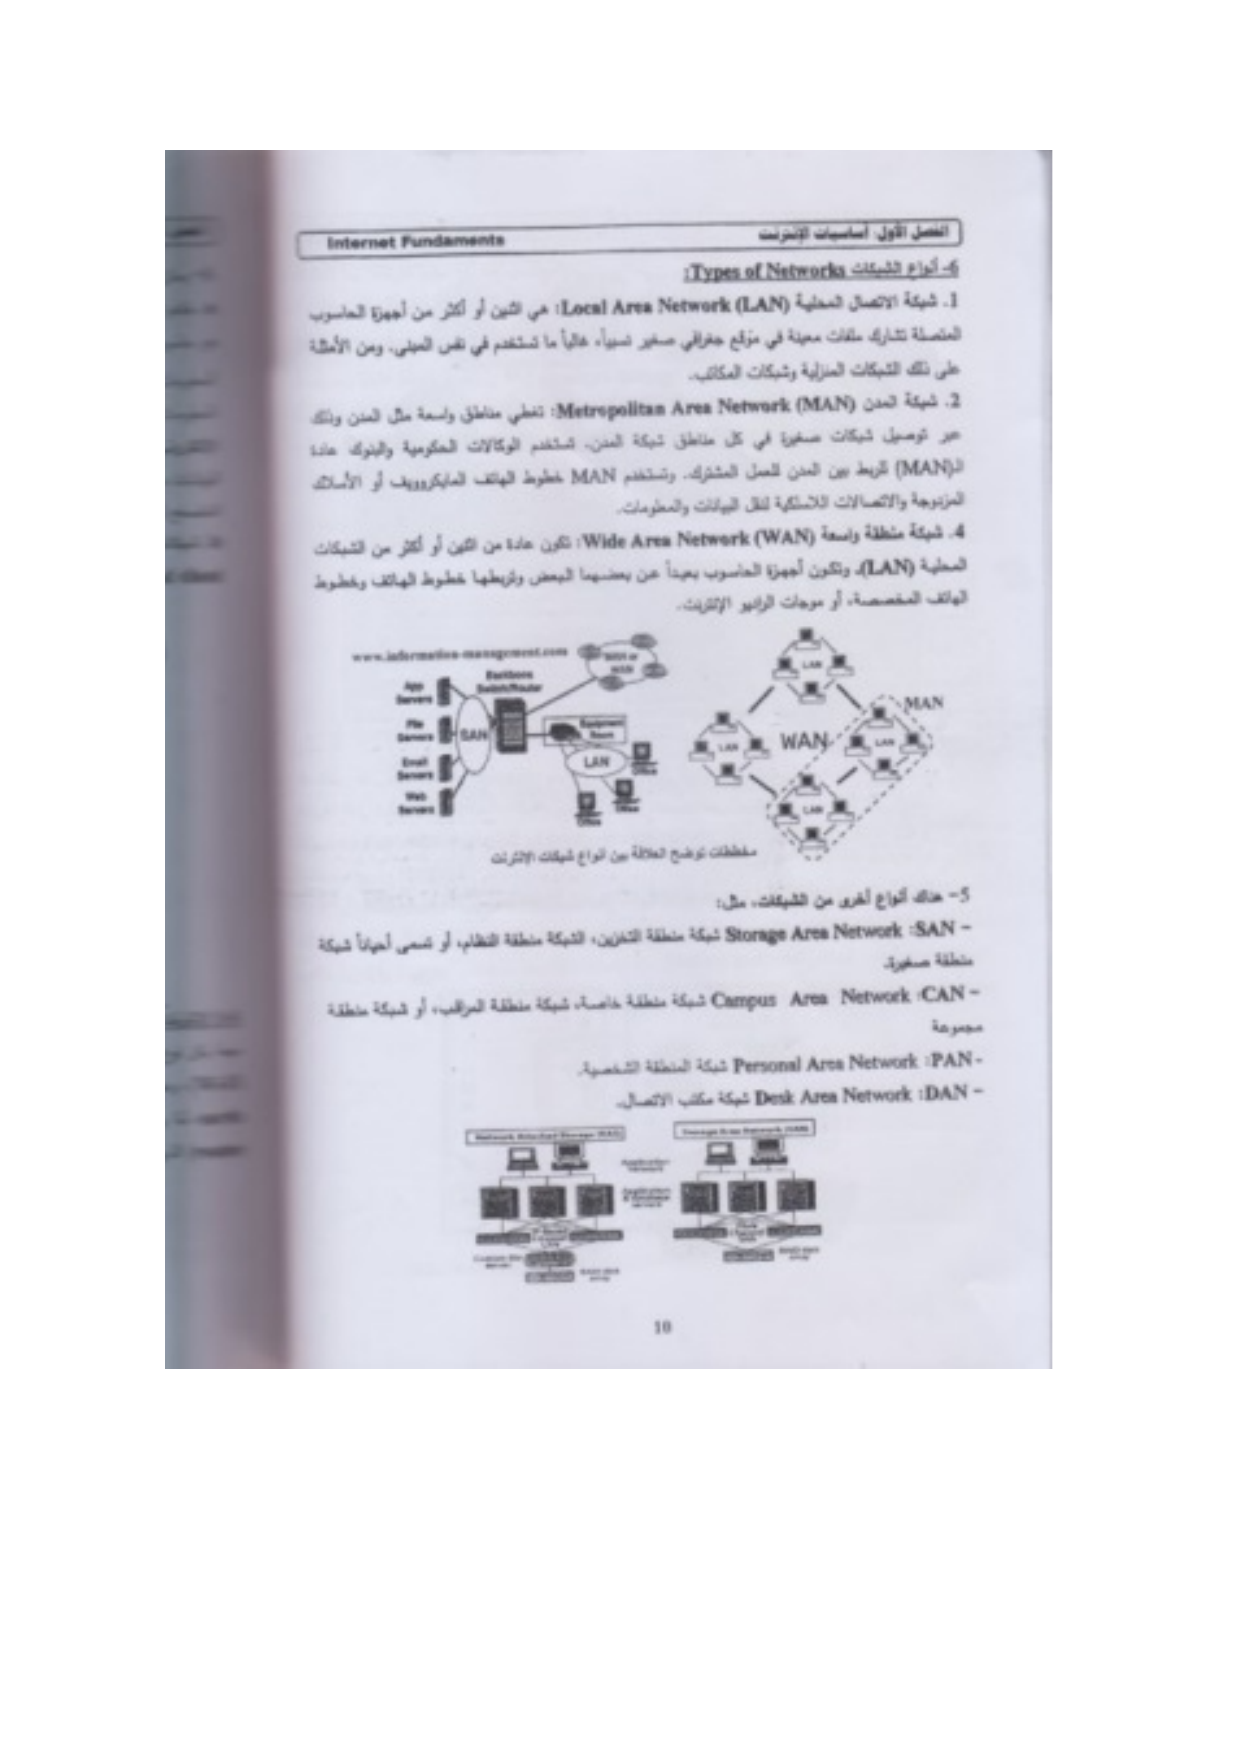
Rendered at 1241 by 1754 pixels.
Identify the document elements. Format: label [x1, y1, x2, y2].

picture [165, 150, 1053, 1369]
